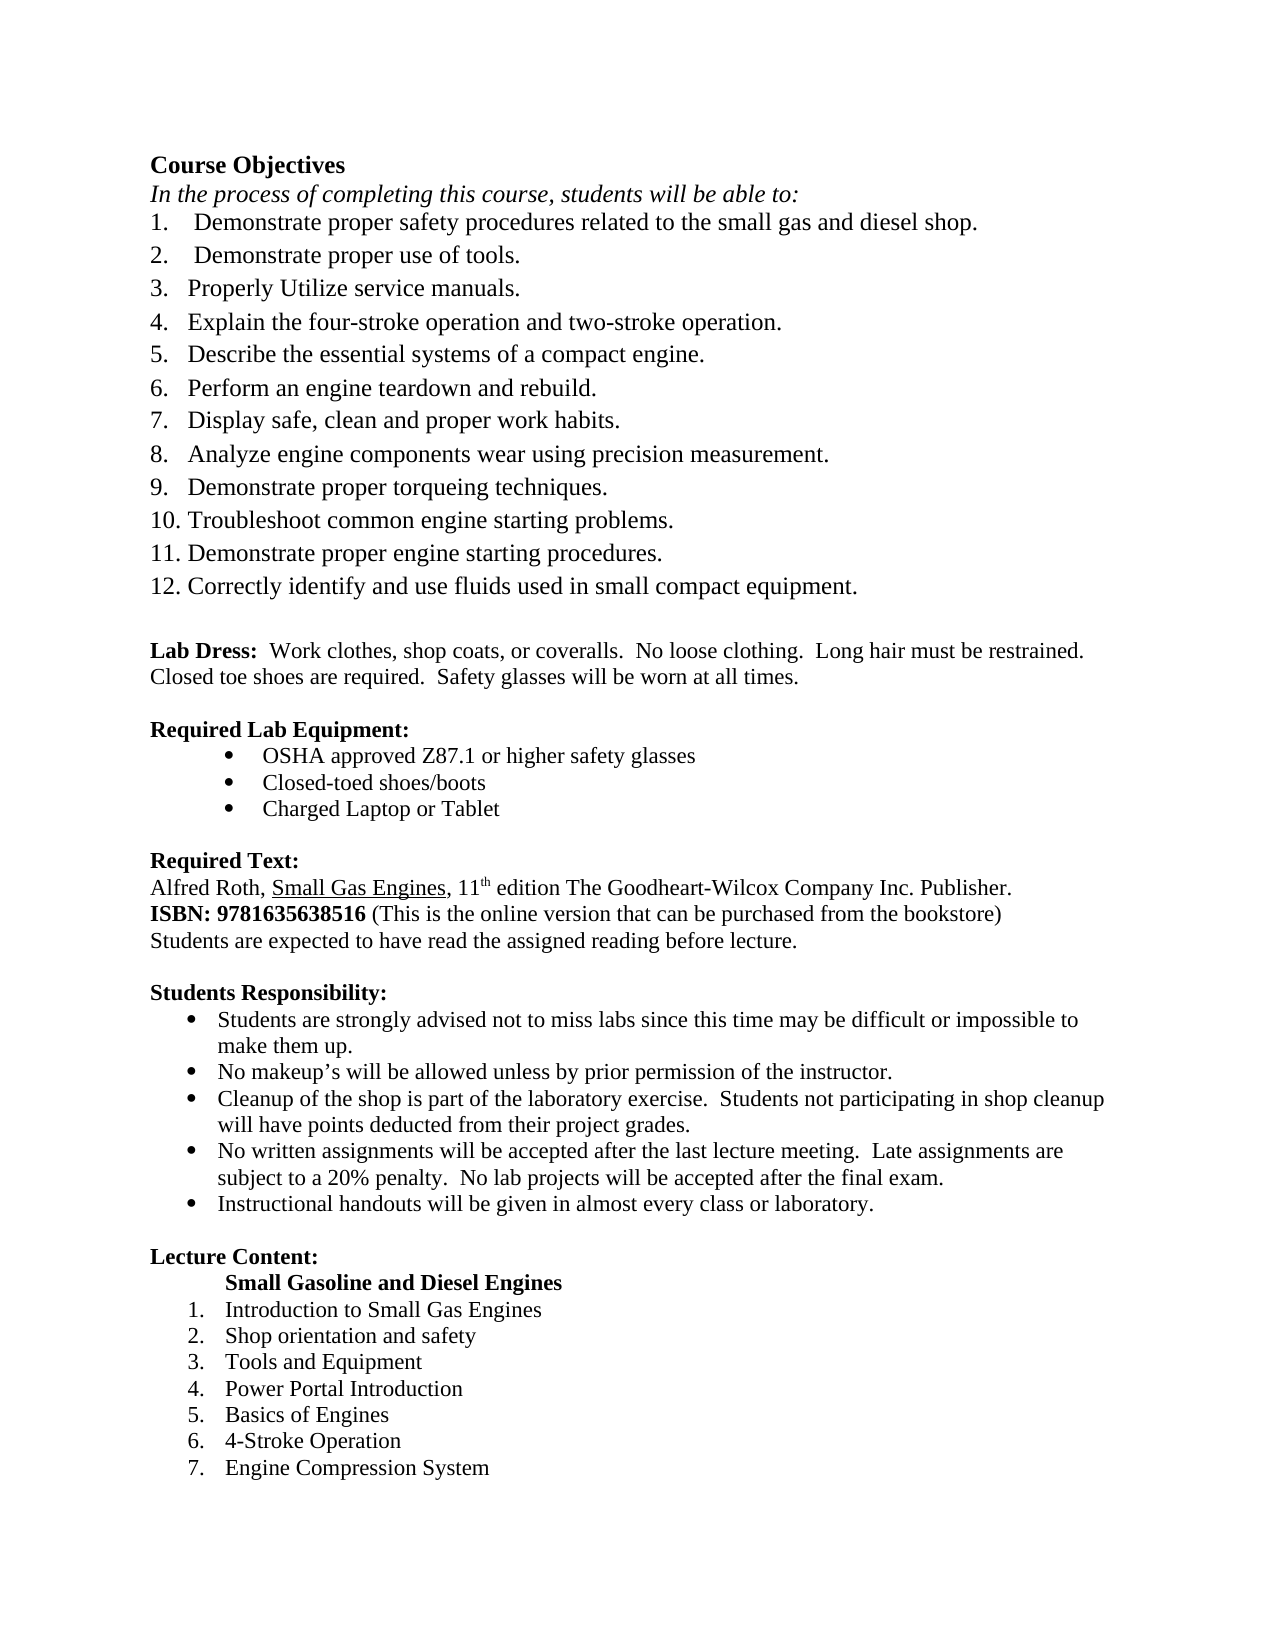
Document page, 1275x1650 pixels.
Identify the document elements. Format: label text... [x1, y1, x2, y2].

list 4-Stroke Operation [187, 1427, 1125, 1454]
text Required Text: [150, 848, 1125, 874]
list Power Portal Introduction [187, 1375, 1125, 1401]
list Cleanup of the shop is part of the laboratory exercise. Students not participating in shop cleanup will have points deducted from their project grades. [187, 1085, 1125, 1137]
list Demonstrate proper engine starting procedures. [150, 538, 1125, 566]
list Troubleshoot common engine starting problems. [150, 505, 1125, 533]
list Instructional handouts will be given in almost every class or laboratory. [187, 1190, 1125, 1217]
text Lab Dress: Work clothes, shop coats, or coveralls. No loose clothing. Long hair must be restrained. Closed toe shoes are required. Safety glasses will be worn at all times. [150, 637, 1125, 689]
list No makeup’s will be allowed unless by prior permission of the instructor. [187, 1058, 1125, 1085]
text Small Gasoline and Diesel Engines [150, 1269, 1125, 1296]
list Introduction to Small Gas Engines [187, 1296, 1125, 1322]
text Lecture Content: [150, 1243, 1125, 1269]
text Students Responsibility: [150, 979, 1125, 1006]
list Shop orientation and safety [187, 1322, 1125, 1348]
list Display safe, clean and proper work habits. [150, 406, 1125, 434]
list OSHA approved Z87.1 or higher safety glasses [225, 742, 1125, 768]
list Charged Laptop or Tablet [225, 795, 1125, 821]
list No written assignments will be accepted after the last lecture meeting. Late assignments are subject to a 20% penalty. No lab projects will be accepted after the final exam. [187, 1137, 1125, 1190]
list Describe the essential systems of a compact engine. [150, 339, 1125, 368]
list Correctly identify and use fluids used in small compact equipment. [150, 571, 1125, 599]
list Analyze engine components wear using precision measurement. [150, 439, 1125, 467]
text Required Lab Equipment: [150, 716, 1125, 742]
list Closed-toed shoes/boots [225, 768, 1125, 795]
list Demonstrate proper torqueing techniques. [150, 472, 1125, 500]
text Course Objectives [150, 150, 1125, 179]
list Basics of Engines [187, 1401, 1125, 1427]
text Alfred Roth, Small Gas Engines, 11th edition The Goodheart-Wilcox Company Inc. Publisher. [150, 874, 1125, 900]
text ISBN: 9781635638516 (This is the online version that can be purchased from the bookstore) [150, 900, 1125, 927]
list Demonstrate proper safety procedures related to the small gas and diesel shop. [150, 207, 1125, 236]
list Students are strongly advised not to miss labs since this time may be difficult or impossible to make them up. [187, 1006, 1125, 1058]
text In the process of completing this course, students will be able to: [150, 179, 1125, 207]
list Demonstrate proper use of tools. [150, 241, 1125, 269]
list Tools and Equipment [187, 1348, 1125, 1375]
text Students are expected to have read the assigned reading before lecture. [150, 927, 1125, 953]
list Perform an engine teardown and rebuild. [150, 373, 1125, 401]
list Properly Utilize service manuals. [150, 273, 1125, 302]
list Engine Compression System [187, 1454, 1125, 1480]
list Explain the four-stroke operation and two-stroke operation. [150, 307, 1125, 335]
